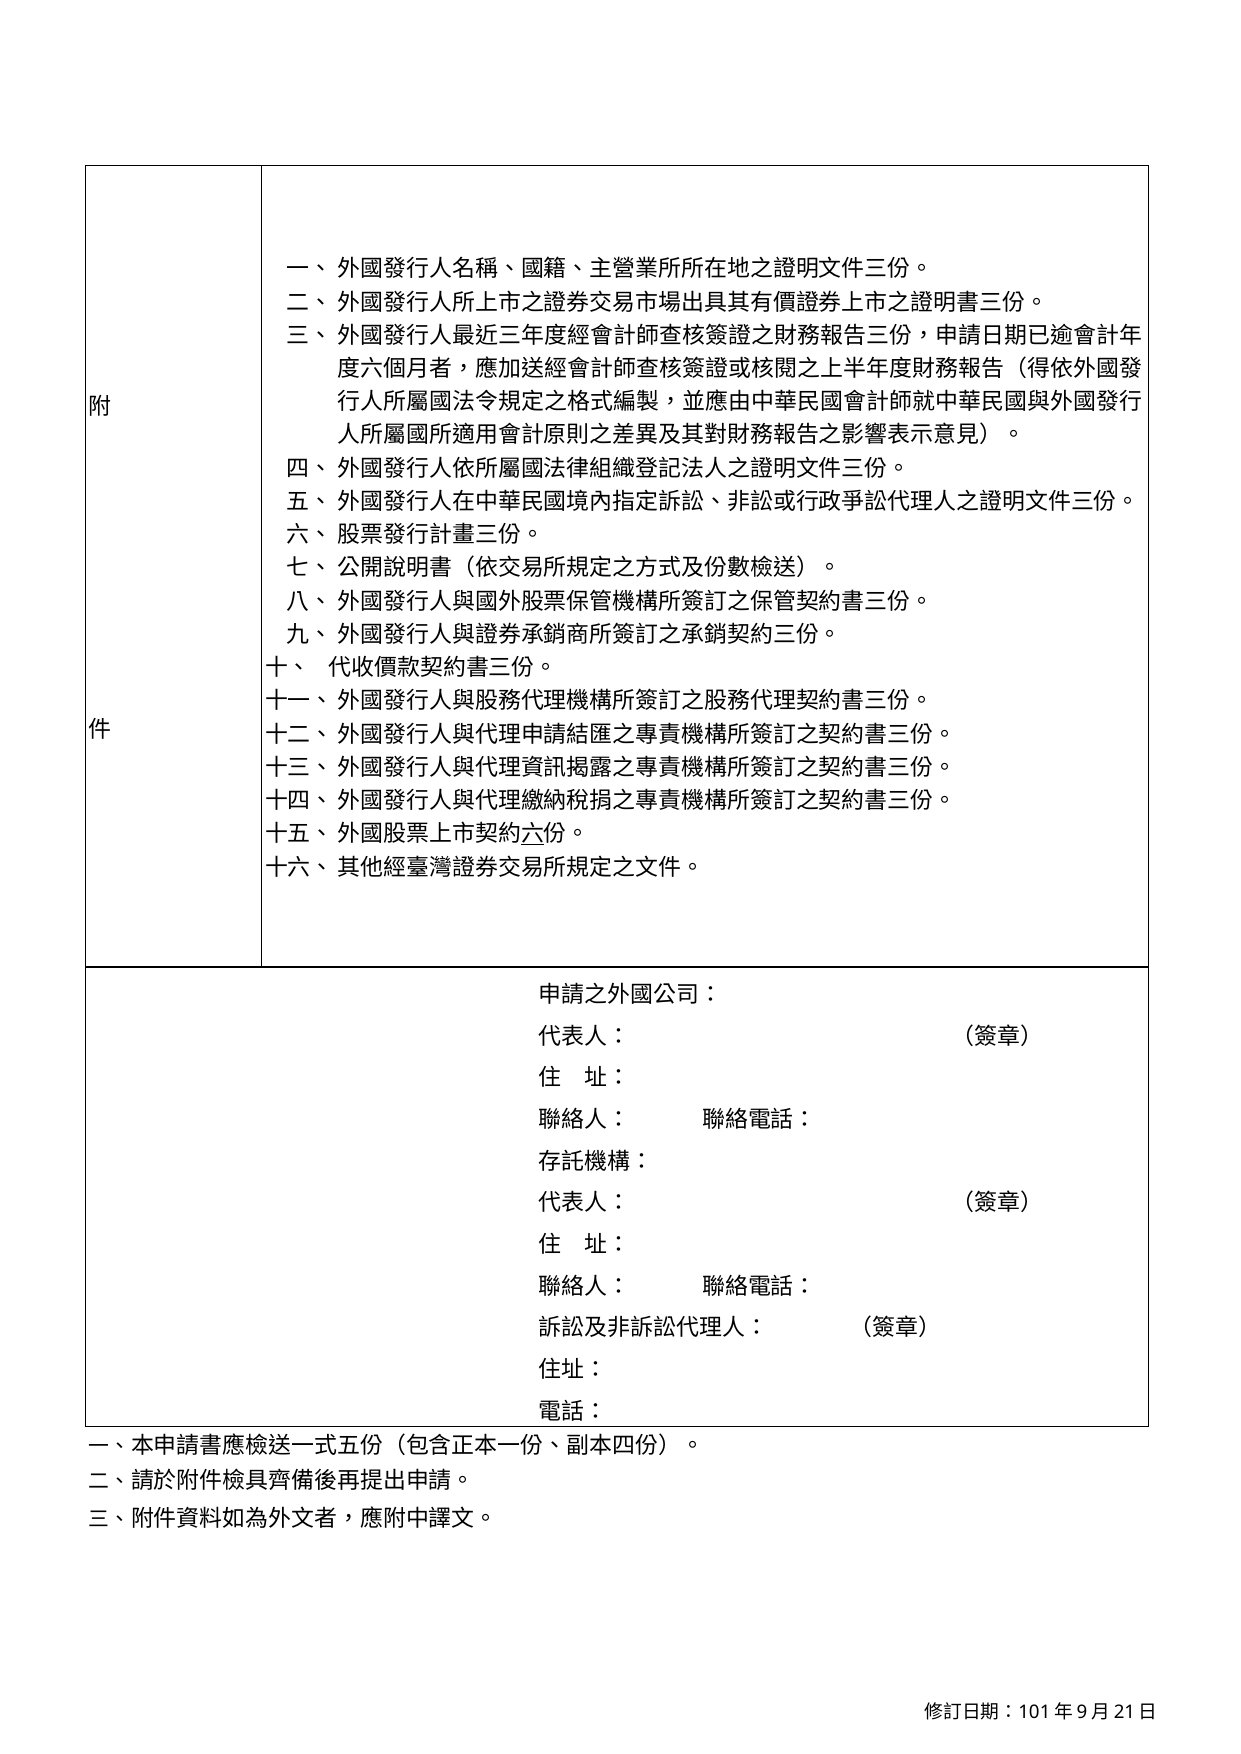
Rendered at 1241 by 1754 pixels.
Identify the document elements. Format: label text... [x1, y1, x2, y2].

list 請於附件檢具齊備後再提出申請。 [89, 1460, 1152, 1497]
list 附件資料如為外文者，應附中譯文。 [89, 1497, 1152, 1535]
table_cell 外國發行人名稱、國籍、主營業所所在地之證明文件三份。 外國發行人所上市之證券交易市場出具其有價證券上市之證明書三份。 外國發行人最近三年度經會計師查核簽證之財務報告三份，申請日期已逾會計年度六個月者，應加送經會計師查核簽證或核閱之上半年度財務報告（得依外國發行人所屬國法令規定之格式編製，並應由中華民國會計師就中華民國與外國發行人所屬國所適用會計原則之差異及其對財務報告之影響表示意見）。 外國發行人依所屬國法律組織登記法人之證明文件三份。 外國發行人在中華民國境內指定訴訟、非訟或行政爭訟代理人之證明文件三份。 股票發行計畫三份。 公開說明書（依交易所規定之方式及份數檢送）。 外國發行人與國外股票保管機構所簽訂之保管契約書三份。 外國發行人與證券承銷商所簽訂之承銷契約三份。 代收價款契約書三份。 外國發行人與股務代理機構所簽訂之股務代理契約書三份。 外國發行人與代理申請結匯之專責機構所簽訂之契約書三份。 外國發行人與代理資訊揭露之專責機構所簽訂之契約書三份。 外國發行人與代理繳納稅捐之專責機構所簽訂之契約書三份。 外國股票上市契約六份。 其他經臺灣證券交易所規定之文件。 [262, 166, 1148, 966]
table_cell 申請之外國公司： 代表人： （簽章） 住 址： 聯絡人： 聯絡電話： 存託機構： 代表人： （簽章） 住 址： 聯絡人： 聯絡電話： 訴訟及非訴訟代理人： （簽章） 住址： 電話： [86, 968, 1148, 1426]
list 本申請書應檢送一式五份（包含正本一份、副本四份）。 [89, 1427, 1152, 1460]
table_cell 附 件 [86, 166, 261, 966]
